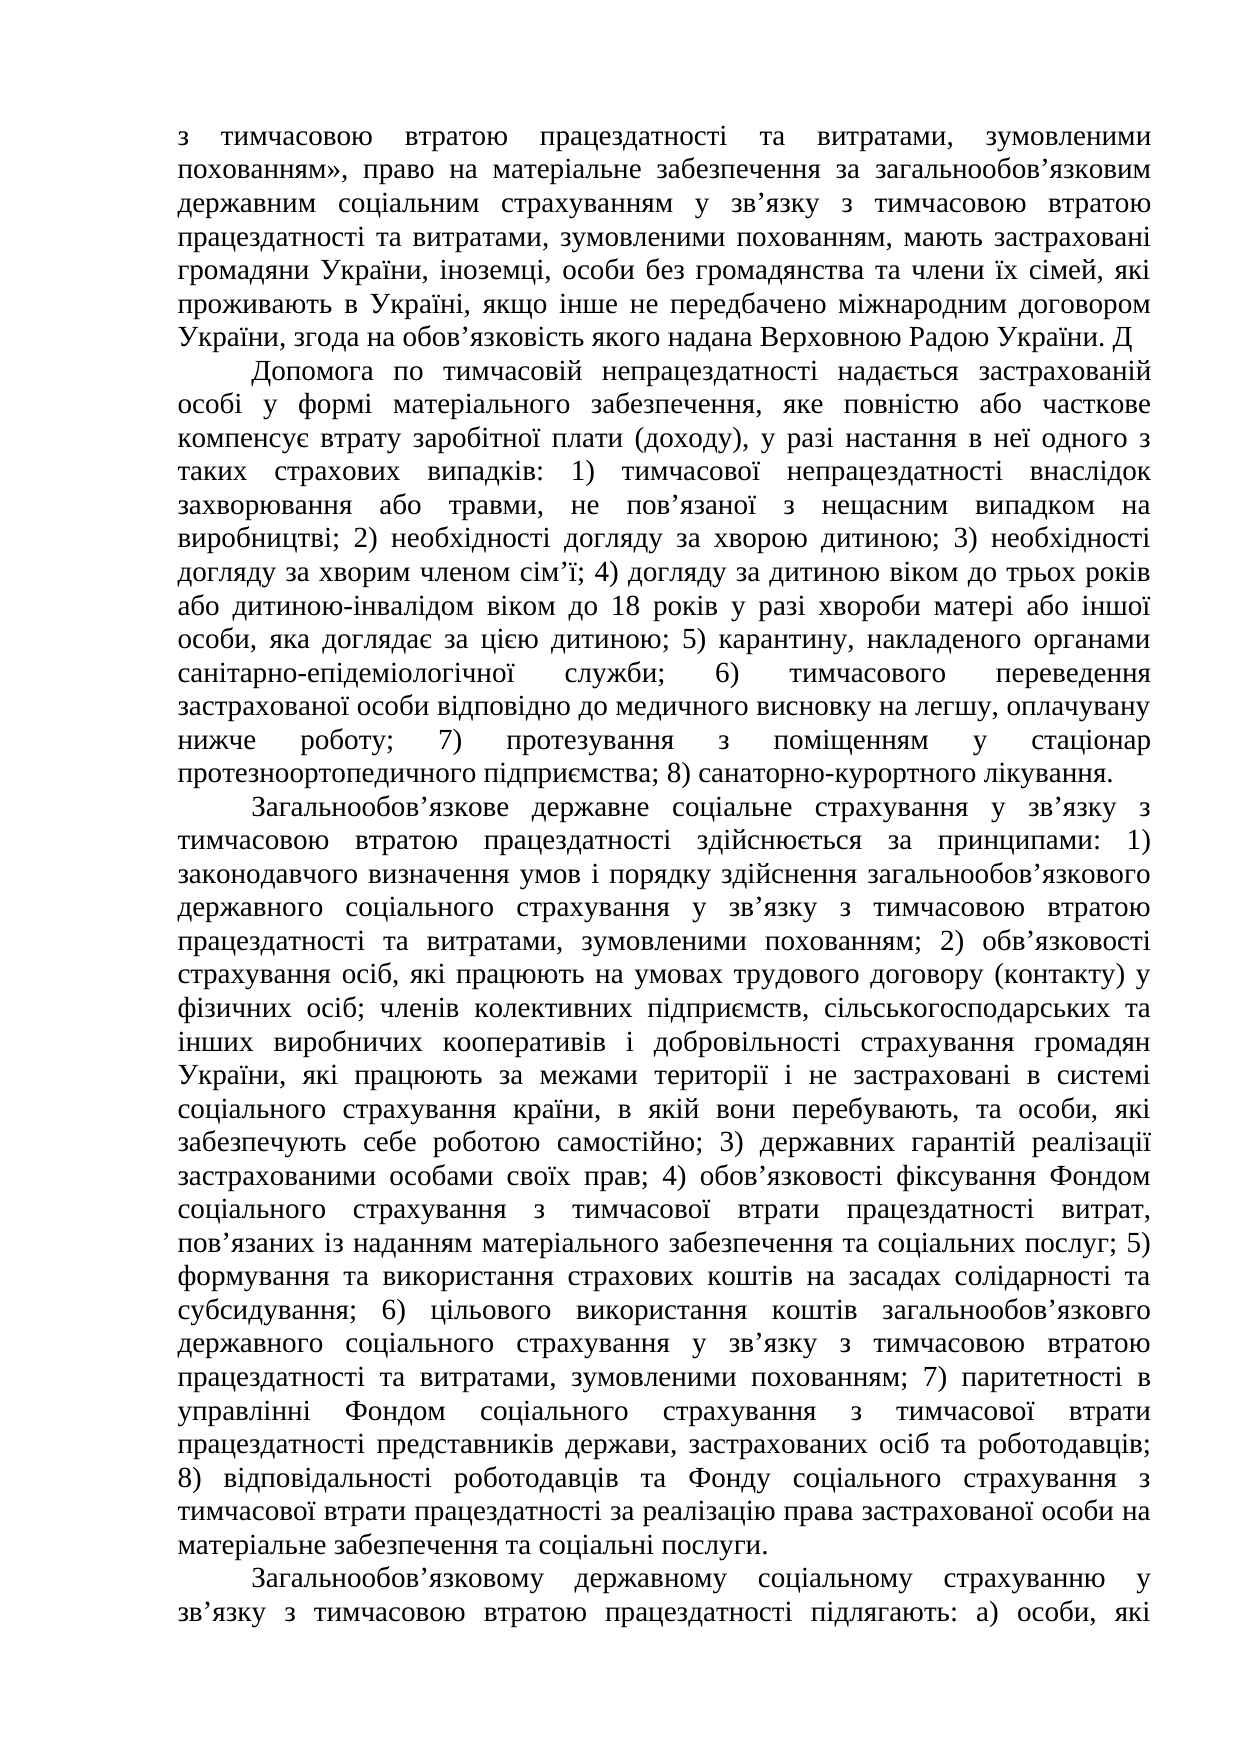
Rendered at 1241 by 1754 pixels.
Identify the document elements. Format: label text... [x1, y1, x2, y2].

text Допомога по тимчасовій непрацездатності надається застрахованій особі у формі матеріального забезпечення, яке повністю або часткове компенсує втрату заробітної плати (доходу), у разі настання в неї одного з таких страхових випадків: 1) тимчасової непрацездатності внаслідок захворювання або травми, не пов’язаної з нещасним випадком на виробництві; 2) необхідності догляду за хворою дитиною; 3) необхідності догляду за хворим членом сім’ї; 4) догляду за дитиною віком до трьох років або дитиною-інвалідом віком до 18 років у разі хвороби матері або іншої особи, яка доглядає за цією дитиною; 5) карантину, накладеного органами санітарно-епідеміологічної служби; 6) тимчасового переведення застрахованої особи відповідно до медичного висновку на легшу, оплачувану нижче роботу; 7) протезування з поміщенням у стаціонар протезноортопедичного підприємства; 8) санаторно-курортного лікування. [177, 353, 1152, 789]
text Загальнообов’язкове державне соціальне страхування у зв’язку з тимчасовою втратою працездатності здійснюється за принципами: 1) законодавчого визначення умов і порядку здійснення загальнообов’язкового державного соціального страхування у зв’язку з тимчасовою втратою працездатності та витратами, зумовленими похованням; 2) обв’язковості страхування осіб, які працюють на умовах трудового договору (контакту) у фізичних осіб; членів колективних підприємств, сільськогосподарських та інших виробничих кооперативів і добровільності страхування громадян України, які працюють за межами території і не застраховані в системі соціального страхування країни, в якій вони перебувають, та особи, які забезпечують себе роботою самостійно; 3) державних гарантій реалізації застрахованими особами своїх прав; 4) обов’язковості фіксування Фондом соціального страхування з тимчасової втрати працездатності витрат, пов’язаних із наданням матеріального забезпечення та соціальних послуг; 5) формування та використання страхових коштів на засадах солідарності та субсидування; 6) цільового використання коштів загальнообов’язковго державного соціального страхування у зв’язку з тимчасовою втратою працездатності та витратами, зумовленими похованням; 7) паритетності в управлінні Фондом соціального страхування з тимчасової втрати працездатності представників держави, застрахованих осіб та роботодавців; 8) відповідальності роботодавців та Фонду соціального страхування з тимчасової втрати працездатності за реалізацію права застрахованої особи на матеріальне забезпечення та соціальні послуги. [177, 789, 1152, 1560]
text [177, 1560, 1152, 1627]
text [177, 118, 1152, 353]
